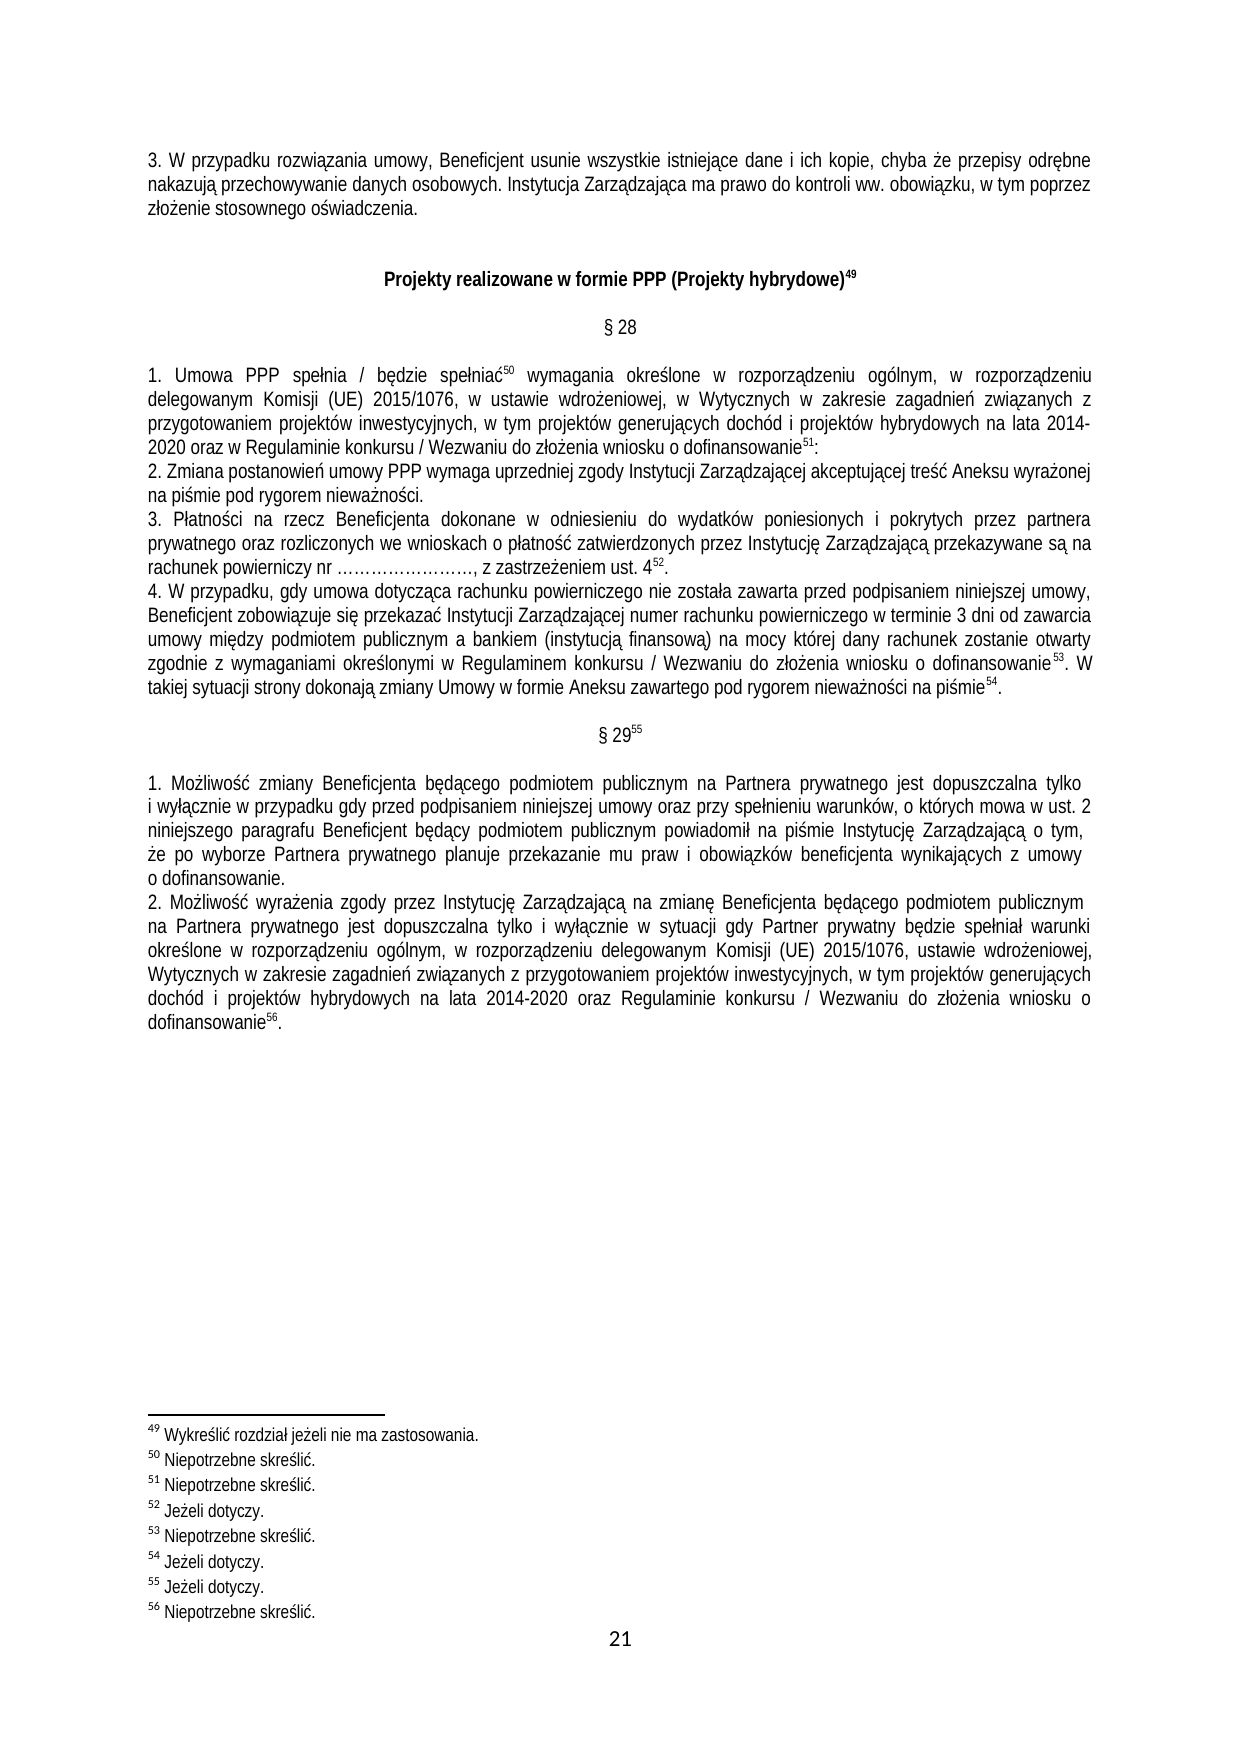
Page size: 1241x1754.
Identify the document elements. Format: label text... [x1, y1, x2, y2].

list 4. W przypadku, gdy umowa dotycząca rachunku powierniczego nie została zawarta przed podpisaniem niniejszej umowy, Beneficjent zobowiązuje się przekazać Instytucji Zarządzającej numer rachunku powierniczego w terminie 3 dni od zawarcia umowy między podmiotem publicznym a bankiem (instytucją finansową) na mocy której dany rachunek zostanie otwarty zgodnie z wymaganiami określonymi w Regulaminem konkursu / Wezwaniu do złożenia wniosku o dofinansowanie. W takiej sytuacji strony dokonają zmiany Umowy w formie Aneksu zawartego pod rygorem nieważności na piśmie. [148, 579, 1093, 699]
list 1. Umowa PPP spełnia / będzie spełniać wymagania określone w rozporządzeniu ogólnym, w rozporządzeniu delegowanym Komisji (UE) 2015/1076, w ustawie wdrożeniowej, w Wytycznych w zakresie zagadnień związanych z przygotowaniem projektów inwestycyjnych, w tym projektów generujących dochód i projektów hybrydowych na lata 2014-2020 oraz w Regulaminie konkursu / Wezwaniu do złożenia wniosku o dofinansowanie: [148, 363, 1093, 459]
list § 29 [148, 723, 1093, 747]
text § 28 [148, 315, 1093, 339]
list 2. Możliwość wyrażenia zgody przez Instytucję Zarządzającą na zmianę Beneficjenta będącego podmiotem publicznym na Partnera prywatnego jest dopuszczalna tylko i wyłącznie w sytuacji gdy Partner prywatny będzie spełniał warunki określone w rozporządzeniu ogólnym, w rozporządzeniu delegowanym Komisji (UE) 2015/1076, ustawie wdrożeniowej, Wytycznych w zakresie zagadnień związanych z przygotowaniem projektów inwestycyjnych, w tym projektów generujących dochód i projektów hybrydowych na lata 2014-2020 oraz Regulaminie konkursu / Wezwaniu do złożenia wniosku o dofinansowanie. [148, 890, 1093, 1034]
text Projekty realizowane w formie PPP (Projekty hybrydowe) [148, 267, 1093, 291]
list 3. Płatności na rzecz Beneficjenta dokonane w odniesieniu do wydatków poniesionych i pokrytych przez partnera prywatnego oraz rozliczonych we wnioskach o płatność zatwierdzonych przez Instytucję Zarządzającą przekazywane są na rachunek powierniczy nr ……………………, z zastrzeżeniem ust. 4. [148, 507, 1093, 579]
list 1. Możliwość zmiany Beneficjenta będącego podmiotem publicznym na Partnera prywatnego jest dopuszczalna tylko i wyłącznie w przypadku gdy przed podpisaniem niniejszej umowy oraz przy spełnieniu warunków, o których mowa w ust. 2 niniejszego paragrafu Beneficjent będący podmiotem publicznym powiadomił na piśmie Instytucję Zarządzającą o tym, że po wyborze Partnera prywatnego planuje przekazanie mu praw i obowiązków beneficjenta wynikających z umowy o dofinansowanie. [148, 771, 1093, 890]
text 3. W przypadku rozwiązania umowy, Beneficjent usunie wszystkie istniejące dane i ich kopie, chyba że przepisy odrębne nakazują przechowywanie danych osobowych. Instytucja Zarządzająca ma prawo do kontroli ww. obowiązku, w tym poprzez złożenie stosownego oświadczenia. [148, 148, 1093, 219]
list 2. Zmiana postanowień umowy PPP wymaga uprzedniej zgody Instytucji Zarządzającej akceptującej treść Aneksu wyrażonej na piśmie pod rygorem nieważności. [148, 459, 1093, 507]
